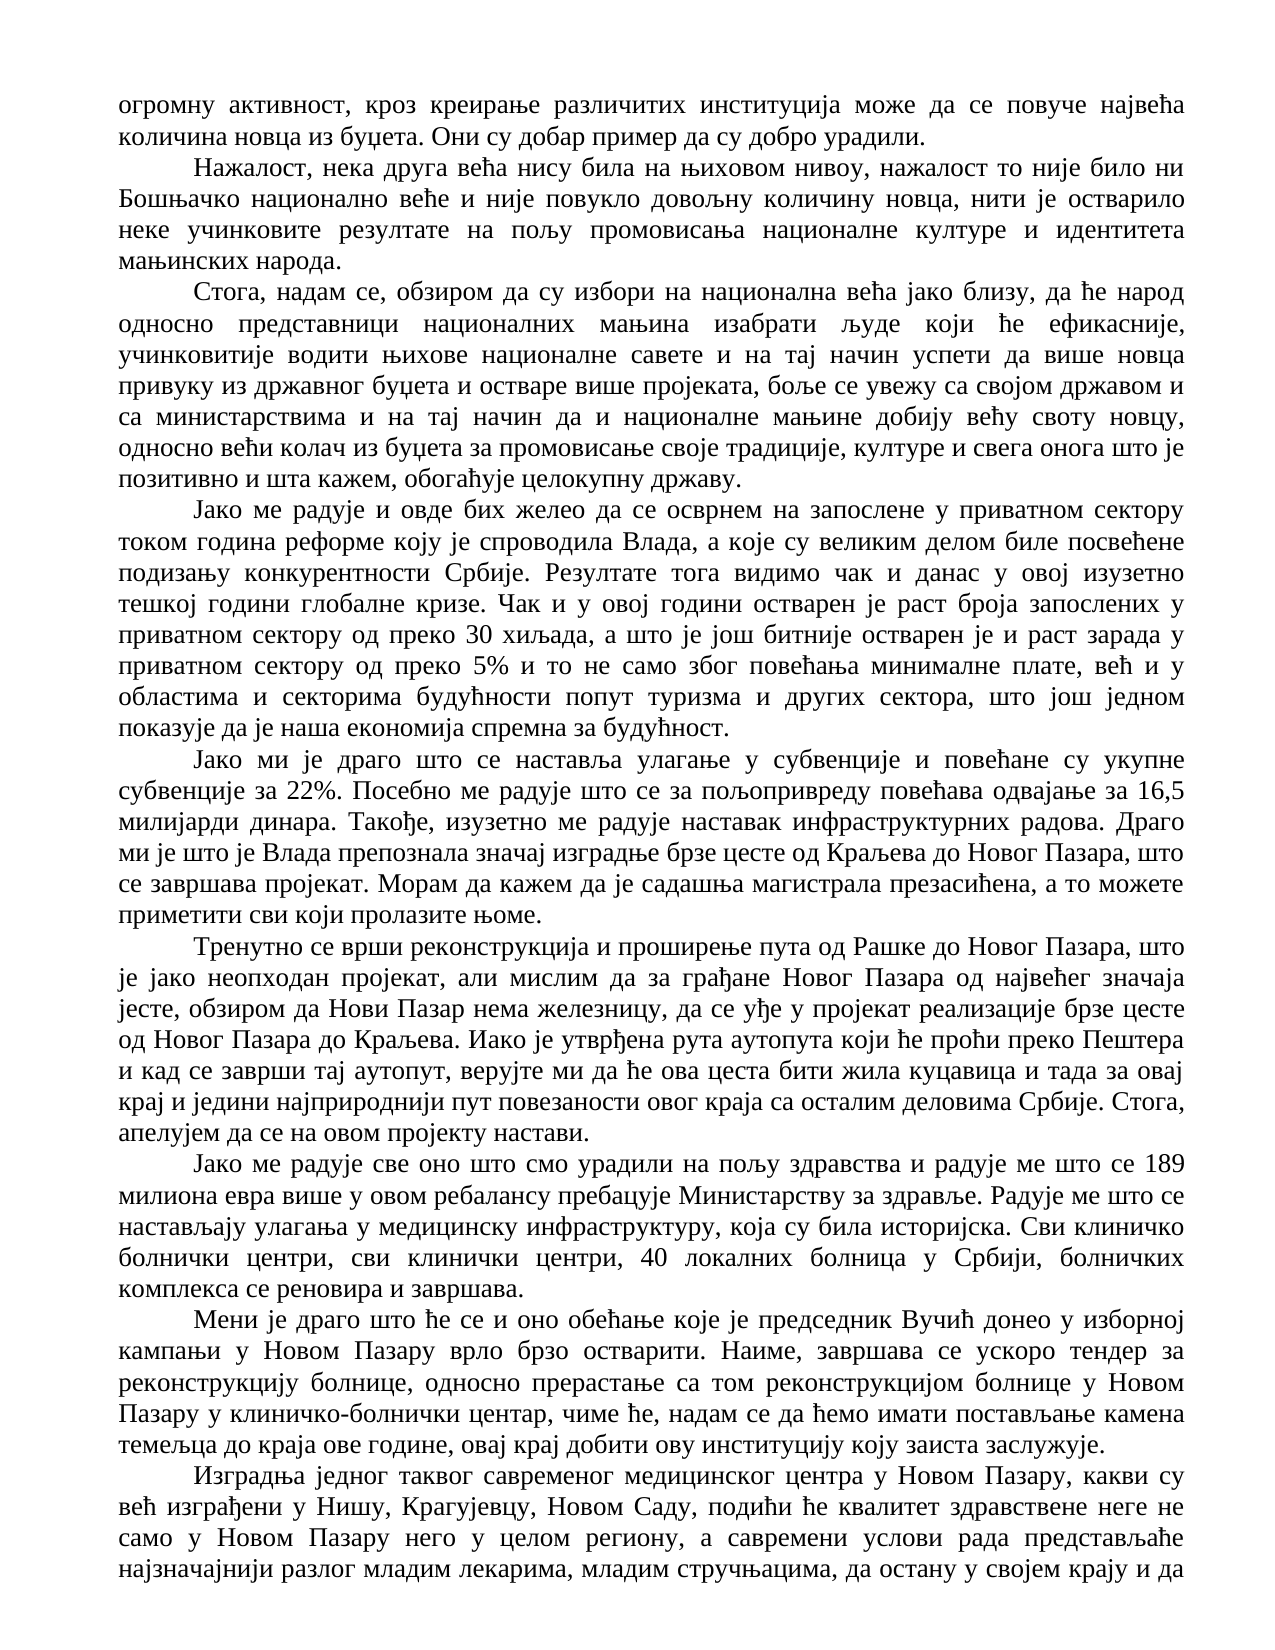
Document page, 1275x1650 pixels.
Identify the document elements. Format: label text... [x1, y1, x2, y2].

text Стога, надам се, обзиром да су избори на национална већа јако близу, да ће народ односно представници националних мањина изабрати људе који ће ефикасније, учинковитије водити њихове националне савете и на тај начин успети да више новца привуку из државног буџета и остваре више пројеката, боље се увежу са својом државом и са министарствима и на тај начин да и националне мањине добију већу своту новцу, односно већи колач из буџета за промовисање своје традиције, културе и свега онога што је позитивно и шта кажем, обогаћује целокупну државу. [118, 276, 1186, 493]
text Јако ме радује и овде бих желео да се осврнем на запослене у приватном сектору током година реформе коју је спроводила Влада, а које су великим делом биле посвећене подизању конкурентности Србије. Резултате тога видимо чак и данас у овој изузетно тешкој години глобалне кризе. Чак и у овој години остварен је раст броја запослених у приватном сектору од преко 30 хиљада, а што је још битније остварен је и раст зарада у приватном сектору од преко 5% и то не само због повећања минималне плате, већ и у областима и секторима будућности попут туризма и других сектора, што још једном показује да је наша економија спремна за будућност. [118, 493, 1186, 743]
text Јако ме радује све оно што смо урадили на пољу здравства и радује ме што се 189 милиона евра више у овом ребалансу пребацује Министарству за здравље. Радује ме што се настављају улагања у медицинску инфраструктуру, која су била историјска. Сви клиничко болнички центри, сви клинички центри, 40 локалних болница у Србији, болничких комплекса се реновира и завршава. [118, 1148, 1186, 1303]
text Нажалост, нека друга већа нису била на њиховом нивоу, нажалост то није било ни Бошњачко национално веће и није повукло довољну количину новца, нити је остварило неке учинковите резултате на пољу промовисања националне културе и идентитета мањинских народа. [118, 151, 1186, 276]
text Јако ми је драго што се наставља улагање у субвенције и повећане су укупне субвенције за 22%. Посебно ме радује што се за пољопривреду повећава одвајање за 16,5 милијарди динара. Такође, изузетно ме радује наставак инфраструктурних радова. Драго ми је што је Влада препознала значај изградње брзе цесте од Краљева до Новог Пазара, што се завршава пројекат. Морам да кажем да је садашња магистрала презасићена, а то можете приметити сви који пролазите њоме. [118, 743, 1186, 929]
text Мени је драго што ће се и оно обећање које је председник Вучић донео у изборној кампањи у Новом Пазару врло брзо остварити. Наиме, завршава се ускоро тендер за реконструкцију болнице, односно прерастање са том реконструкцијом болнице у Новом Пазару у клиничко-болнички центар, чиме ће, надам се да ћемо имати постављање камена темељца до краја ове године, овај крај добити ову институцију коју заиста заслужује. [118, 1303, 1186, 1459]
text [118, 89, 1186, 151]
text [118, 1459, 1186, 1584]
text Тренутно се врши реконструкција и проширење пута од Рашке до Новог Пазара, што је јако неопходан пројекат, али мислим да за грађане Новог Пазара од највећег значаја јесте, обзиром да Нови Пазар нема железницу, да се уђе у пројекат реализације брзе цесте од Новог Пазара до Краљева. Иако је утврђена рута аутопута који ће проћи преко Пештера и кад се заврши тај аутопут, верујте ми да ће ова цеста бити жила куцавица и тада за овај крај и једини најприроднији пут повезаности овог краја са осталим деловима Србије. Стога, апелујем да се на овом пројекту настави. [118, 929, 1186, 1148]
